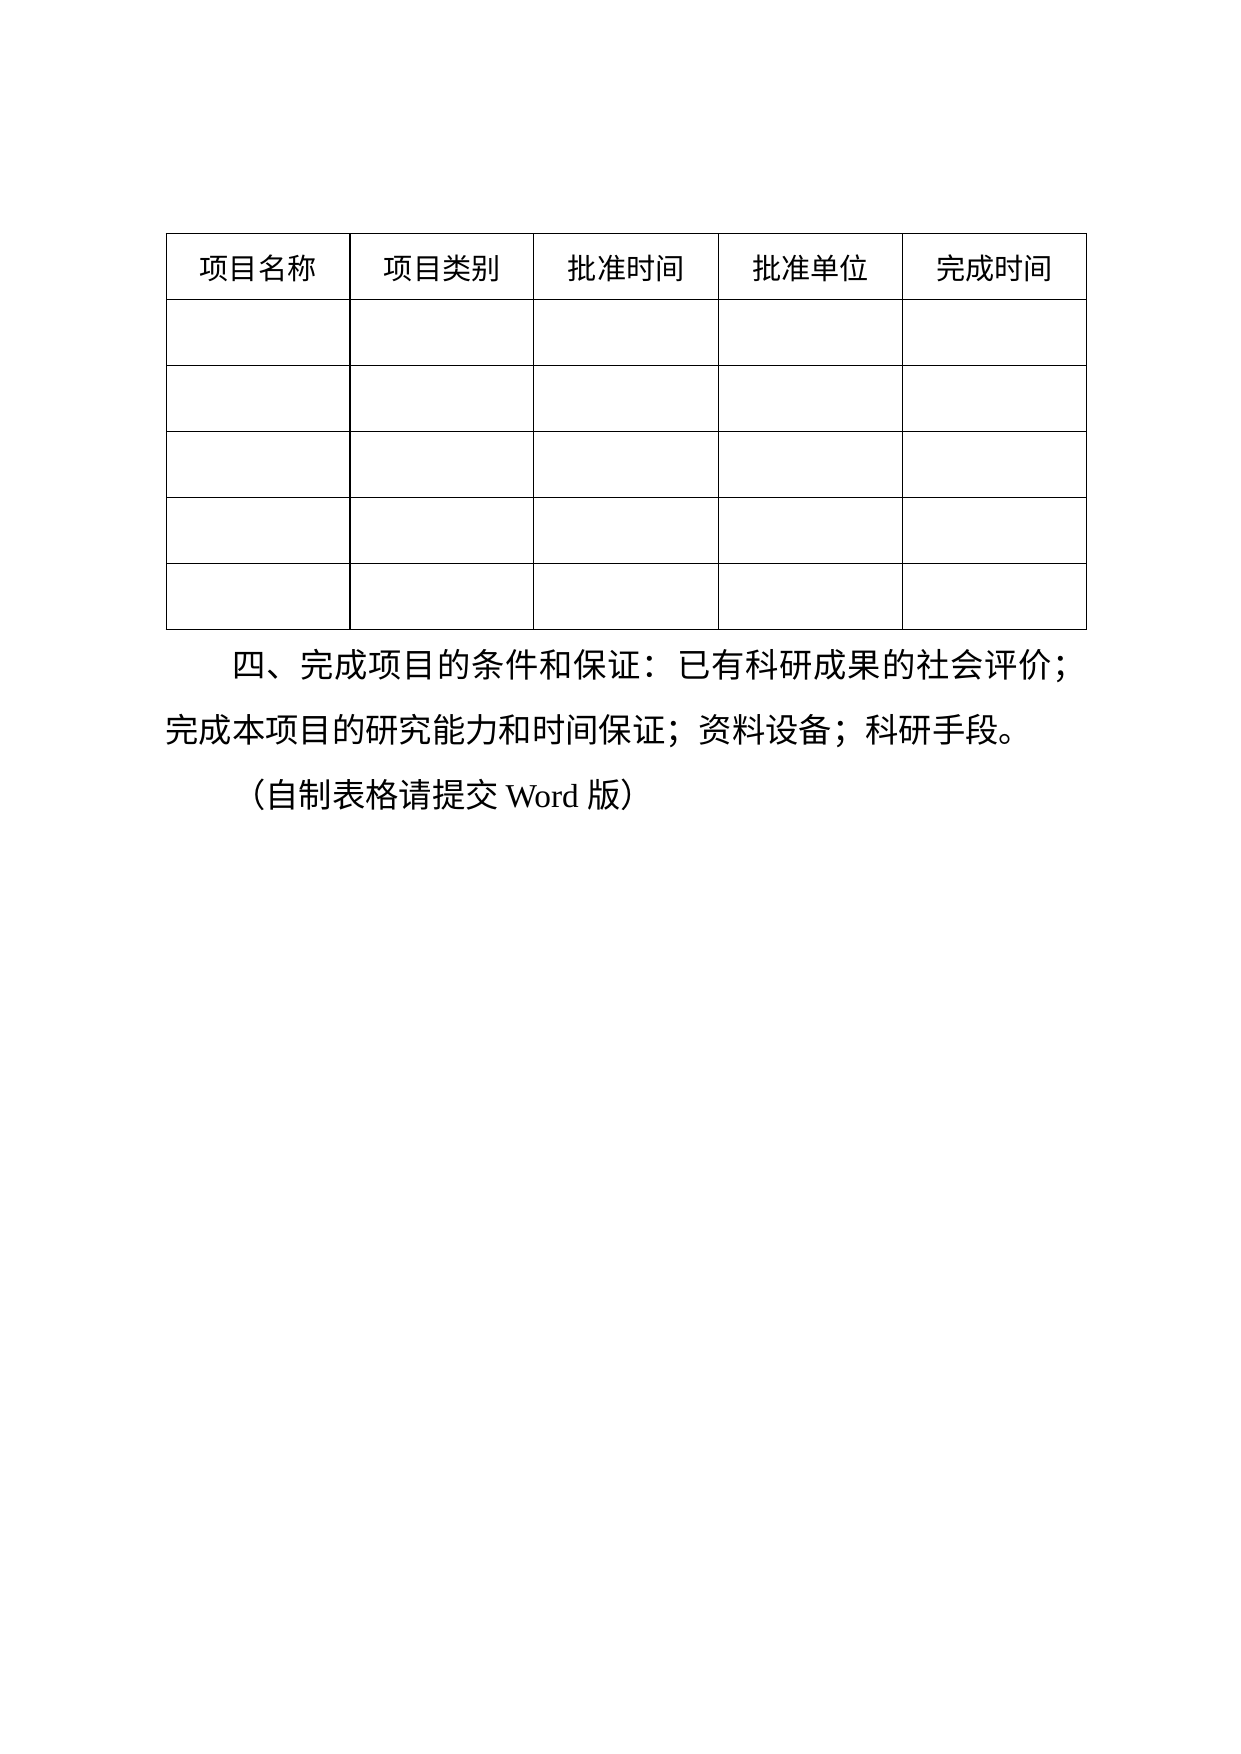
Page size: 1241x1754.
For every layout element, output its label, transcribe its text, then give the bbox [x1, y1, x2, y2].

table_cell [534, 564, 718, 629]
table_cell [903, 564, 1086, 629]
table_header 完成时间 [903, 234, 1086, 299]
table_header 项目类别 [351, 234, 533, 299]
table_cell [534, 300, 718, 365]
table_cell [351, 366, 533, 431]
table_cell [351, 564, 533, 629]
table_cell [534, 498, 718, 563]
table_cell [534, 366, 718, 431]
table_cell [719, 498, 902, 563]
table_cell [351, 498, 533, 563]
table_cell [903, 366, 1086, 431]
table_cell [167, 498, 349, 563]
table_cell [534, 432, 718, 497]
table_cell [167, 564, 349, 629]
table_cell [167, 432, 349, 497]
table_cell [167, 366, 349, 431]
table_header 项目名称 [167, 234, 349, 299]
table_header 批准单位 [719, 234, 902, 299]
table_header 批准时间 [534, 234, 718, 299]
table_cell [351, 300, 533, 365]
table_cell [719, 432, 902, 497]
text 四、完成项目的条件和保证：已有科研成果的社会评价；完成本项目的研究能力和时间保证；资料设备；科研手段。 [165, 630, 1087, 760]
table_cell [351, 432, 533, 497]
table_cell [903, 432, 1086, 497]
table_cell [719, 564, 902, 629]
text （自制表格请提交Word 版） [165, 760, 1087, 825]
table_cell [167, 300, 349, 365]
table_cell [719, 366, 902, 431]
table_cell [903, 300, 1086, 365]
table_cell [903, 498, 1086, 563]
table_cell [719, 300, 902, 365]
